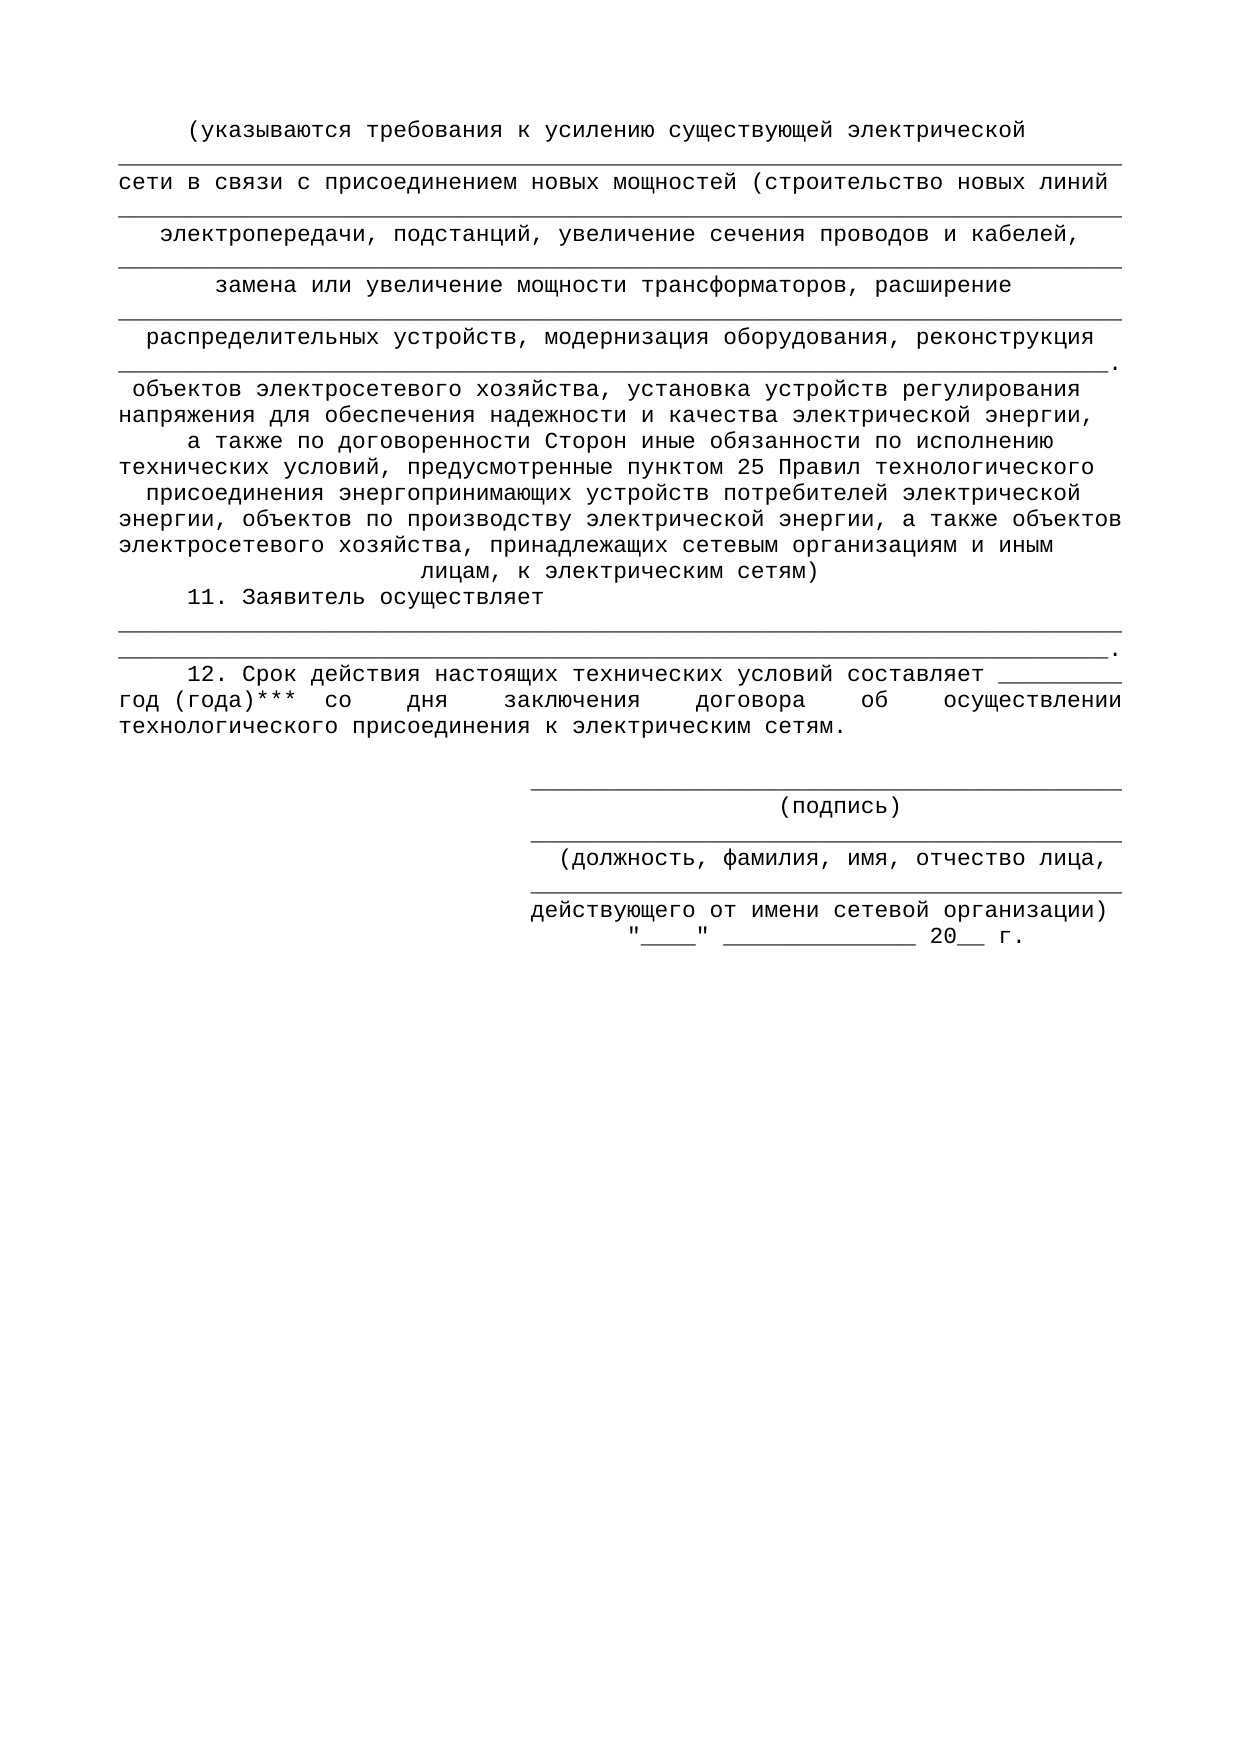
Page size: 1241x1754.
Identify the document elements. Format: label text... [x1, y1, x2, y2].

text (должность, фамилия, имя, отчество лица, [118, 847, 1181, 873]
text действующего от имени сетевой организации) [118, 899, 1181, 924]
text (указываются требования к усилению существующей электрической [118, 118, 1181, 144]
text ___________________________________________ [118, 873, 1181, 899]
text (подпись) [118, 795, 1181, 821]
text присоединения энергопринимающих устройств потребителей электрической [118, 481, 1181, 507]
text ________________________________________________________________________. [118, 352, 1181, 377]
text напряжения для обеспечения надежности и качества электрической энергии, [118, 403, 1181, 429]
text технических условий, предусмотренные пунктом 25 Правил технологического [118, 455, 1181, 481]
text сети в связи с присоединением новых мощностей (строительство новых линий [118, 170, 1181, 196]
text 12. Срок действия настоящих технических условий составляет _________ [118, 663, 1181, 689]
text 11. Заявитель осуществляет [118, 585, 1181, 611]
text технологического присоединения к электрическим сетям. [118, 715, 1181, 741]
text замена или увеличение мощности трансформаторов, расширение [118, 274, 1181, 300]
text энергии, объектов по производству электрической энергии, а также объектов [118, 507, 1181, 533]
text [118, 144, 1181, 170]
text лицам, к электрическим сетям) [118, 559, 1181, 585]
text электропередачи, подстанций, увеличение сечения проводов и кабелей, [118, 222, 1181, 248]
text ________________________________________________________________________. [118, 637, 1181, 663]
text _________________________________________________________________________ [118, 196, 1181, 222]
text электросетевого хозяйства, принадлежащих сетевым организациям и иным [118, 533, 1181, 559]
text ___________________________________________ [118, 769, 1181, 795]
text объектов электросетевого хозяйства, установка устройств регулирования [118, 377, 1181, 403]
text а также по договоренности Сторон иные обязанности по исполнению [118, 429, 1181, 455]
text _________________________________________________________________________ [118, 248, 1181, 274]
text ___________________________________________ [118, 821, 1181, 847]
text "____" ______________ 20__ г. [118, 924, 1181, 951]
text _________________________________________________________________________ [118, 611, 1181, 637]
text год (года)*** со дня заключения договора об осуществлении [118, 689, 1181, 715]
text _________________________________________________________________________ [118, 300, 1181, 326]
text распределительных устройств, модернизация оборудования, реконструкция [118, 326, 1181, 352]
